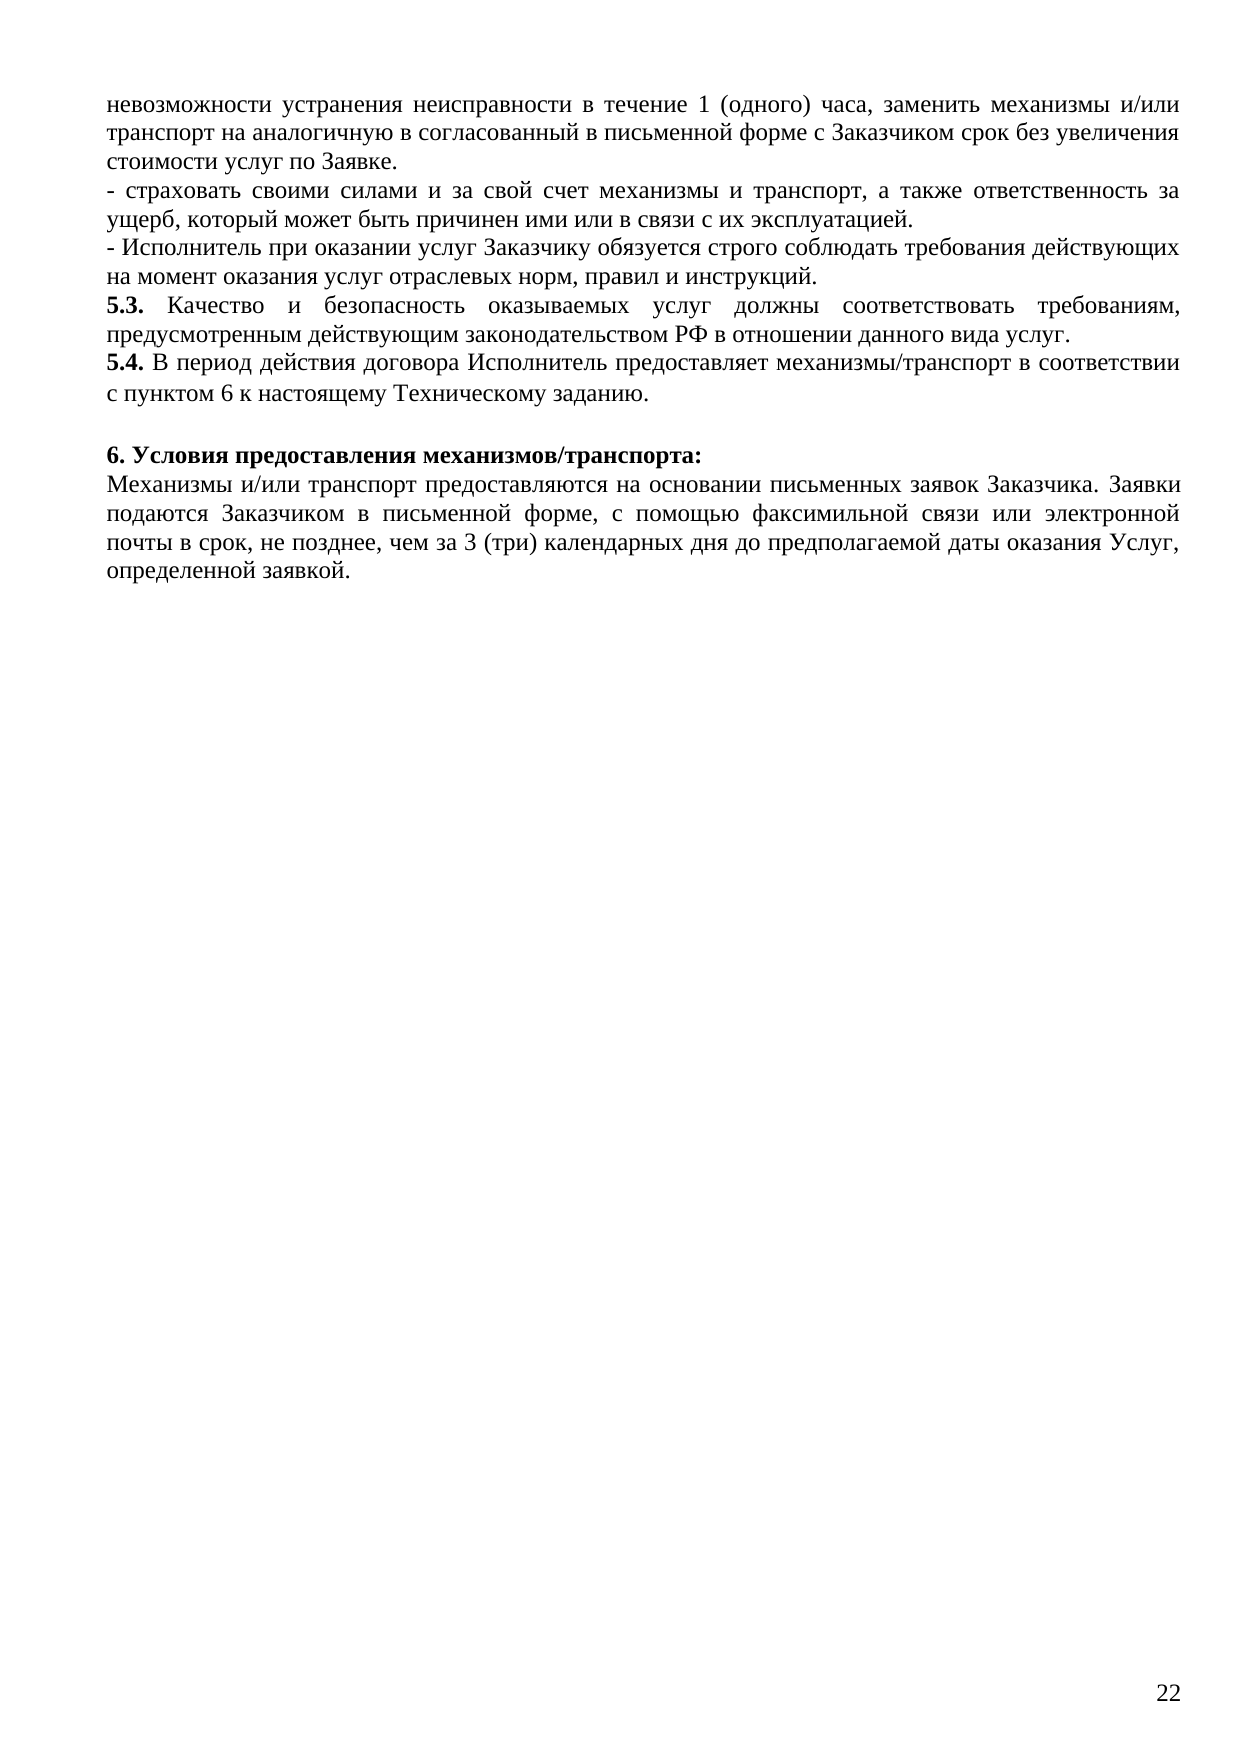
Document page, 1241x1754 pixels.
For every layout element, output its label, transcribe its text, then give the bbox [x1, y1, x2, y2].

text 5.3. Качество и безопасность оказываемых услуг должны соответствовать требованиям, предусмотренным действующим законодательством РФ в отношении данного вида услуг. [106, 290, 1181, 347]
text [106, 89, 1181, 175]
text 6. Условия предоставления механизмов/транспорта: [106, 441, 1181, 469]
text 5.4. В период действия договора Исполнитель предоставляет механизмы/транспорт в соответствии с пунктом 6 к настоящему Техническому заданию. [106, 347, 1181, 407]
text - страховать своими силами и за свой счет механизмы и транспорт, а также ответственность за ущерб, который может быть причинен ими или в связи с их эксплуатацией. [106, 175, 1181, 232]
text Механизмы и/или транспорт предоставляются на основании письменных заявок Заказчика. Заявки подаются Заказчиком в письменной форме, с помощью факсимильной связи или электронной почты в срок, не позднее, чем за 3 (три) календарных дня до предполагаемой даты оказания Услуг, определенной заявкой. [106, 469, 1181, 584]
text - Исполнитель при оказании услуг Заказчику обязуется строго соблюдать требования действующих на момент оказания услуг отраслевых норм, правил и инструкций. [106, 232, 1181, 290]
